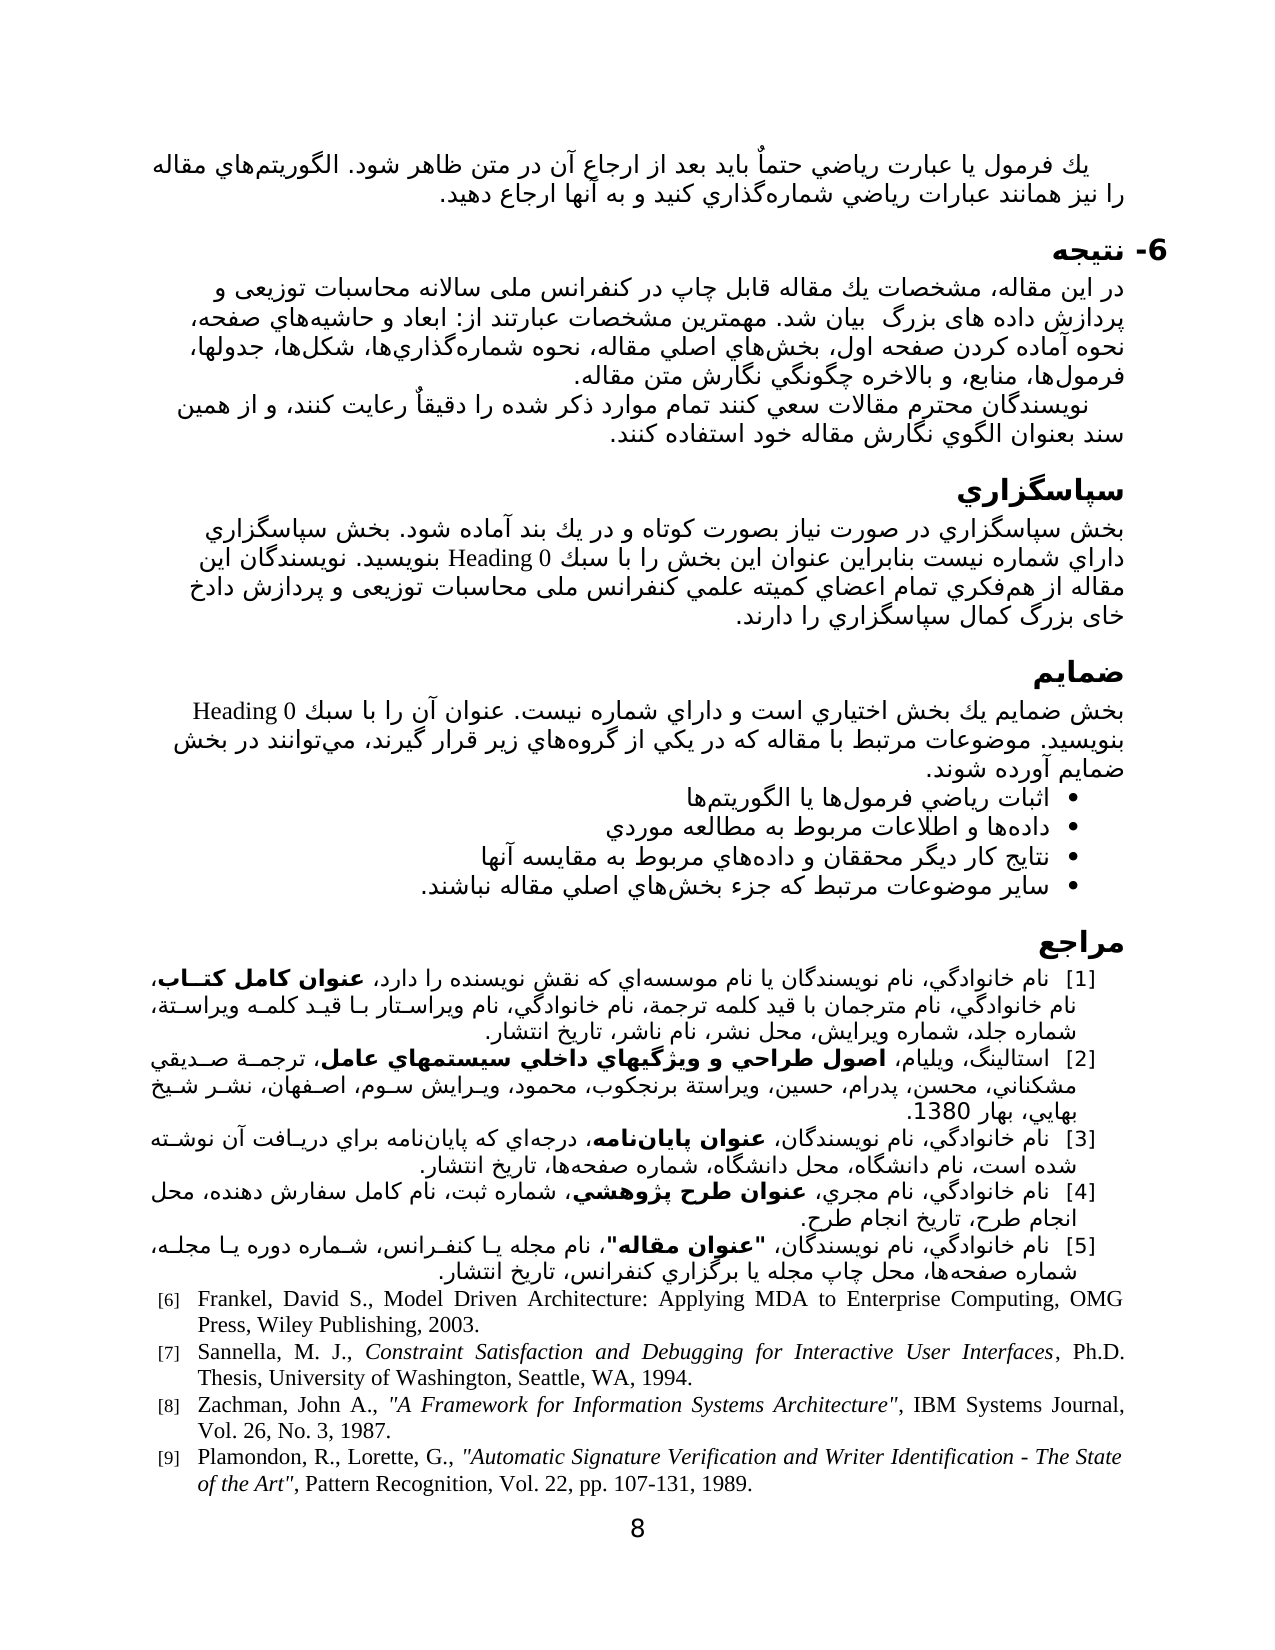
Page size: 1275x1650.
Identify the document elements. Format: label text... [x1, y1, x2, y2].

text نتايج كار ديگر محققان و داده‌هاي مربوط به مقايسه آنها [150, 842, 1069, 871]
text نام خانوادگي، نام مجري، عنوان طرح پژوهشي، شماره ثبت، نام كامل سفارش دهنده، محل انجام طرح، تاريخ انجام طرح. [150, 1178, 1095, 1232]
text نام خانوادگي، نام نويسندگان يا نام موسسه‌اي كه نقش نويسنده را دارد، عنوان كامل كتاب، نام خانوادگي، نام مترجمان با قيد كلمه ترجمة، نام خانوادگي، نام ويراستار با قيد كلمه ويراستة، شماره جلد، شماره ويرايش، محل نشر، نام ناشر، تاريخ انتشار. [150, 965, 1095, 1045]
text بخش سپاسگزاري در صورت نياز بصورت كوتاه و در يك بند آماده شود. بخش سپاسگزاري داراي شماره نيست بنابراين عنوان اين بخش را با سبك Heading 0 بنويسيد. نويسندگان اين مقاله از هم‌فكري تمام اعضاي كميته علمي كنفرانس ملی محاسبات توزیعی و پردازش دادخ خای بزرگ كمال سپاسگزاري را دارند. [150, 514, 1125, 631]
text Sannella, M. J., Constraint Satisfaction and Debugging for Interactive User Interfaces, Ph.D. Thesis, University of Washington, Seattle, WA, 1994. [179, 1338, 1125, 1391]
text داده‌ها و اطلاعات مربوط به مطالعه موردي [150, 812, 1069, 842]
text Frankel, David S., Model Driven Architecture: Applying MDA to Enterprise Computing, OMG Press, Wiley Publishing, 2003. [179, 1285, 1125, 1338]
text Plamondon, R., Lorette, G., "Automatic Signature Verification and Writer Identification - The State of the Art", Pattern Recognition, Vol. 22, pp. 107-131, 1989. [179, 1443, 1125, 1496]
subtitle سپاسگزاري [150, 473, 1125, 507]
text نام خانوادگي، نام نويسندگان، عنوان پايان‌نامه، درجه‌اي كه پايان‌نامه براي دريافت آن نوشته شده است، نام دانشگاه، محل دانشگاه، شماره صفحه‌ها، تاريخ انتشار. [150, 1125, 1095, 1178]
subtitle ضمايم [150, 656, 1125, 689]
text نام خانوادگي، نام نويسندگان، "عنوان مقاله"، نام مجله يا كنفرانس، شماره دوره يا مجله، شماره صفحه‌ها، محل چاپ مجله يا برگزاري كنفرانس، تاريخ انتشار. [150, 1232, 1095, 1285]
text در اين مقاله، مشخصات يك مقاله قابل چاپ در كنفرانس ملی سالانه محاسبات توزیعی و پردازش داده های بزرگ بيان شد. مهمترين مشخصات عبارتند از: ابعاد و حاشيه‌هاي صفحه، نحوه آماده كردن صفحه اول، بخش‌هاي اصلي مقاله، نحوه شماره‌گذاري‌ها، شكل‌ها، جدولها، فرمول‌ها، منابع، و بالاخره چگونگي نگارش متن مقاله. [150, 273, 1125, 390]
subtitle نتيجه [150, 233, 1125, 267]
text يك فرمول يا عبارت رياضي حتماٌ بايد بعد از ارجاع آن در متن ظاهر شود. الگوريتم‌هاي مقاله را نيز همانند عبارات رياضي شماره‌گذاري كنيد و به آنها ارجاع دهيد. [150, 150, 1125, 208]
text ساير موضوعات مرتبط كه جزء بخش‌هاي اصلي مقاله نباشند. [150, 871, 1069, 900]
text نويسندگان محترم مقالات سعي كنند تمام موارد ذكر شده را دقيقاٌ رعايت كنند، و از همين سند بعنوان الگوي نگارش مقاله خود استفاده كنند. [150, 390, 1125, 448]
text Zachman, John A., "A Framework for Information Systems Architecture", IBM Systems Journal, Vol. 26, No. 3, 1987. [179, 1391, 1125, 1443]
subtitle مراجع [150, 925, 1125, 959]
text اثبات رياضي فرمول‌ها يا الگوريتم‌ها [150, 783, 1069, 812]
text استالينگ، ويليام، اصول طراحي و ويژگيهاي داخلي سيستمهاي عامل، ترجمة صديقي مشكناني، محسن، پدرام، حسين، ويراستة برنجكوب، محمود، ويرايش سوم، اصفهان، نشر شيخ بهايي، بهار 1380. [150, 1045, 1095, 1125]
text بخش ضمايم يك بخش اختياري است و داراي شماره نيست. عنوان آن را با سبك Heading 0 بنويسيد. موضوعات مرتبط با مقاله كه در يكي از گروه‌هاي زير قرار گيرند، مي‌توانند در بخش ضمايم آورده شوند. [150, 696, 1125, 783]
